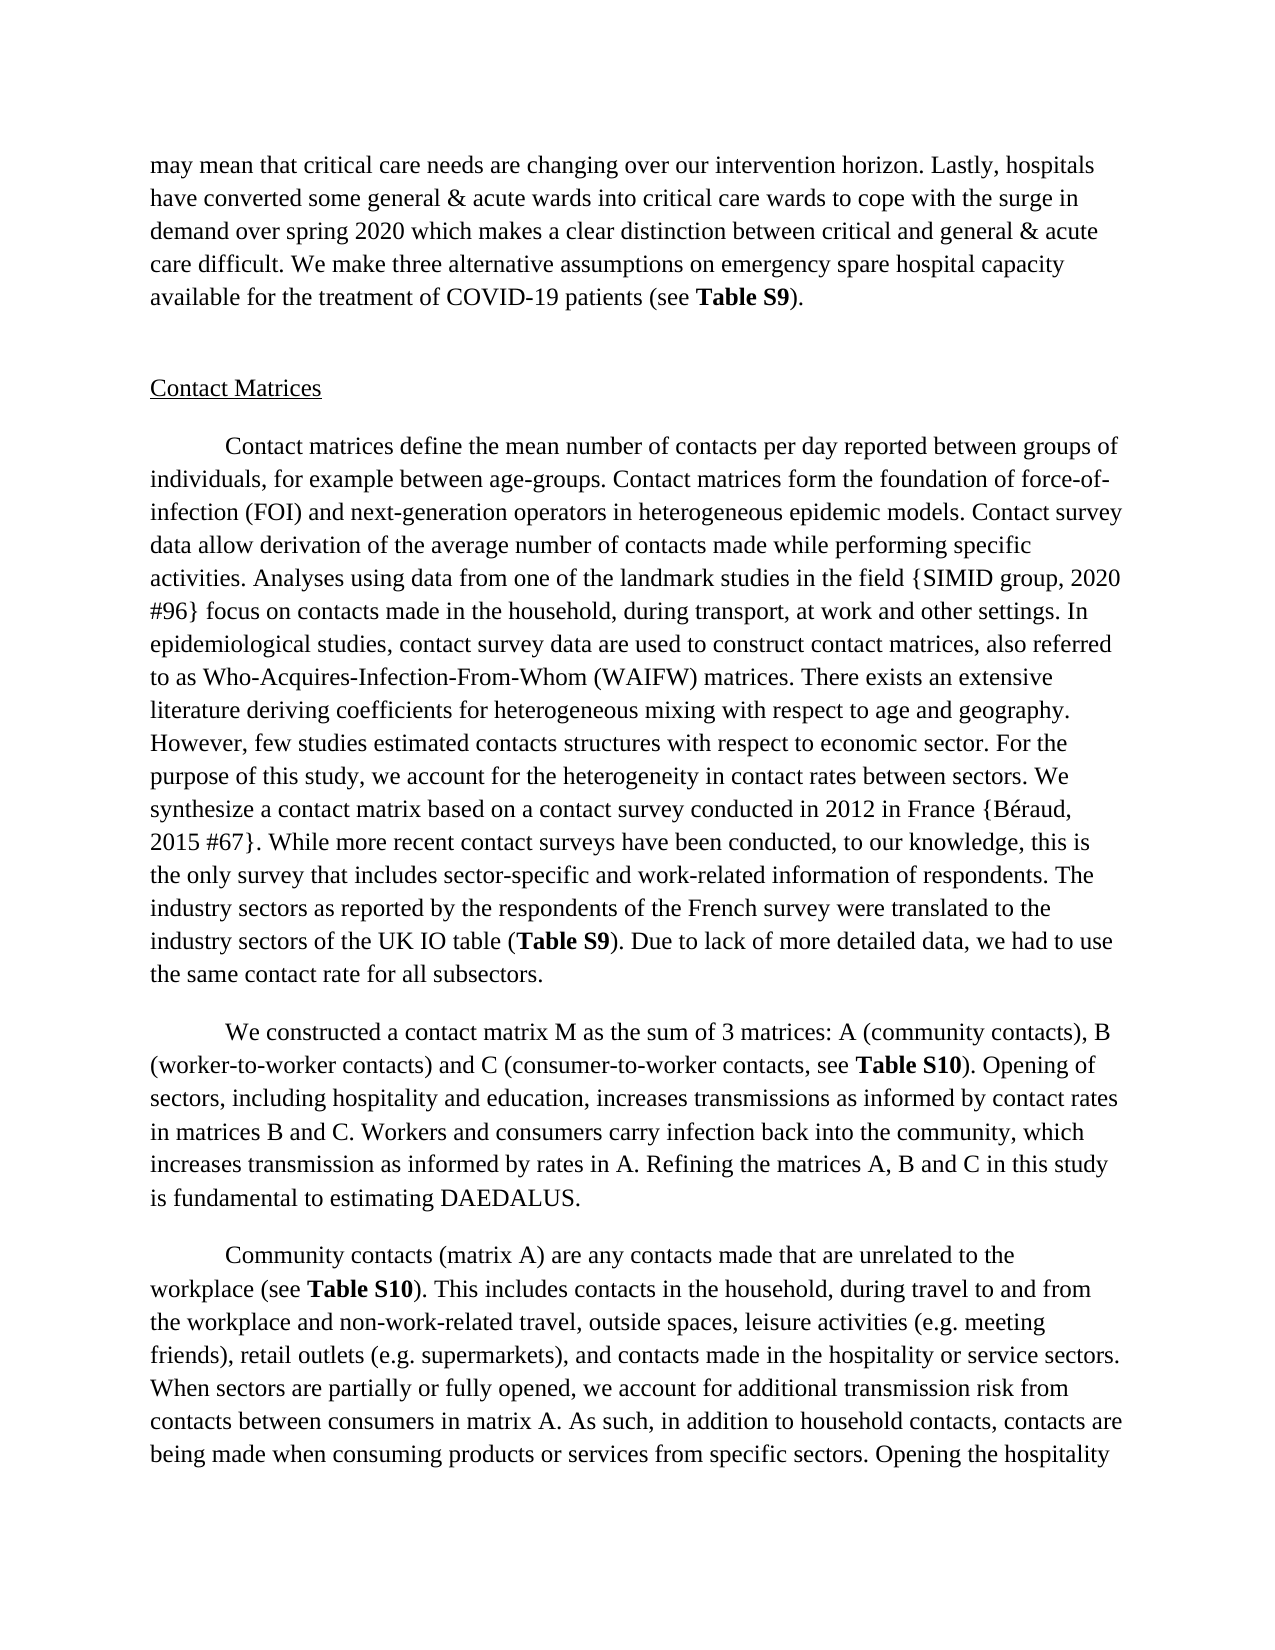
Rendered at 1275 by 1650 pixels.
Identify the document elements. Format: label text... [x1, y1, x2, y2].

text Contact Matrices [150, 373, 1125, 402]
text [150, 1241, 1125, 1467]
text Contact matrices define the mean number of contacts per day reported between groups of individuals, for example between age-groups. Contact matrices form the foundation of force-of-infection (FOI) and next-generation operators in heterogeneous epidemic models. Contact survey data allow derivation of the average number of contacts made while performing specific activities. Analyses using data from one of the landmark studies in the field {SIMID group, 2020 #96} focus on contacts made in the household, during transport, at work and other settings. In epidemiological studies, contact survey data are used to construct contact matrices, also referred to as Who-Acquires-Infection-From-Whom (WAIFW) matrices. There exists an extensive literature deriving coefficients for heterogeneous mixing with respect to age and geography. However, few studies estimated contacts structures with respect to economic sector. For the purpose of this study, we account for the heterogeneity in contact rates between sectors. We synthesize a contact matrix based on a contact survey conducted in 2012 in France {Béraud, 2015 #67}. While more recent contact surveys have been conducted, to our knowledge, this is the only survey that includes sector-specific and work-related information of respondents. The industry sectors as reported by the respondents of the French survey were translated to the industry sectors of the UK IO table (Table S9). Due to lack of more detailed data, we had to use the same contact rate for all subsectors. [150, 431, 1125, 988]
text We constructed a contact matrix M as the sum of 3 matrices: A (community contacts), B (worker-to-worker contacts) and C (consumer-to-worker contacts, see Table S10). Opening of sectors, including hospitality and education, increases transmissions as informed by contact rates in matrices B and C. Workers and consumers carry infection back into the community, which increases transmission as informed by rates in A. Refining the matrices A, B and C in this study is fundamental to estimating DAEDALUS. [150, 1017, 1125, 1211]
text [150, 150, 1125, 311]
